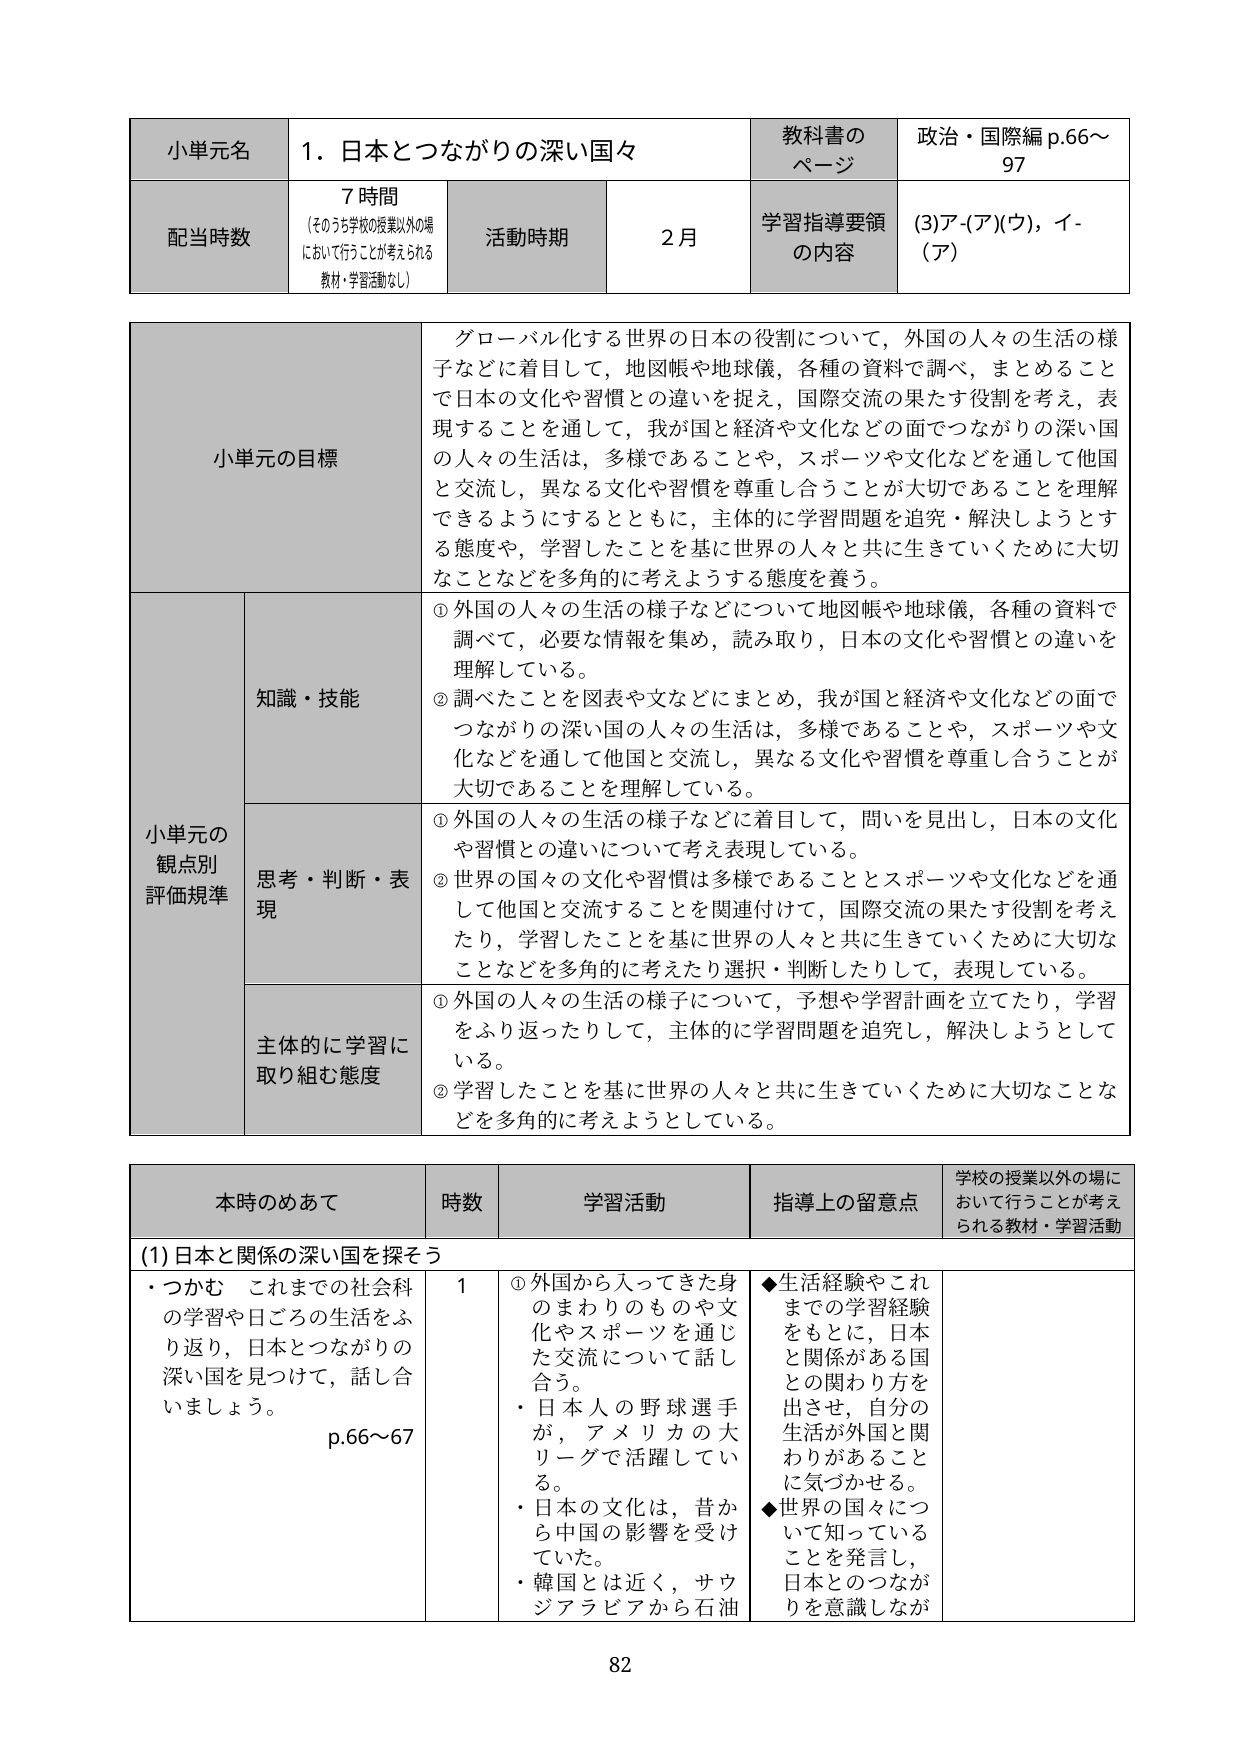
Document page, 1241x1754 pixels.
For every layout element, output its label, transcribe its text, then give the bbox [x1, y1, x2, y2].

table_cell (1) 日本と関係の深い国を探そう [131, 1239, 1134, 1270]
table_cell ①外国の人々の生活の様子などについて地図帳や地球儀，各種の資料で調べて，必要な情報を集め，読み取り，日本の文化や習慣との違いを理解している。 ②調べたことを図表や文などにまとめ，我が国と経済や文化などの面でつながりの深い国の人々の生活は，多様であることや，スポーツや文化などを通して他国と交流し，異なる文化や習慣を尊重し合うことが大切であることを理解している。 [422, 593, 1129, 803]
table_header 小単元名 [131, 119, 288, 179]
table_cell 知識・技能 [245, 593, 421, 803]
table_cell ①外国の人々の生活の様子などに着目して，問いを見出し，日本の文化や習慣との違いについて考え表現している。 ②世界の国々の文化や習慣は多様であることとスポーツや文化などを通して他国と交流することを関連付けて，国際交流の果たす役割を考えたり，学習したことを基に世界の人々と共に生きていくために大切なことなどを多角的に考えたり選択・判断したりして，表現している。 [422, 804, 1129, 983]
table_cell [751, 1271, 942, 1621]
table_cell 思考・判断・表現 [245, 804, 421, 983]
table_header 学習活動 [499, 1165, 749, 1237]
table_header グローバル化する世界の日本の役割について，外国の人々の生活の様子などに着目して，地図帳や地球儀，各種の資料で調べ，まとめることで日本の文化や習慣との違いを捉え，国際交流の果たす役割を考え，表現することを通して，我が国と経済や文化などの面でつながりの深い国の人々の生活は，多様であることや，スポーツや文化などを通して他国と交流し，異なる文化や習慣を尊重し合うことが大切であることを理解できるようにするとともに，主体的に学習問題を追究・解決しようとする態度や，学習したことを基に世界の人々と共に生きていくために大切なことなどを多角的に考えようする態度を養う。 [422, 323, 1129, 592]
table_cell ２月 [607, 181, 750, 292]
table_cell ①外国の人々の生活の様子について，予想や学習計画を立てたり，学習をふり返ったりして，主体的に学習問題を追究し，解決しようとしている。 ②学習したことを基に世界の人々と共に生きていくために大切なことなどを多角的に考えようとしている。 [422, 985, 1129, 1134]
table_cell [943, 1271, 1134, 1621]
table_cell 小単元の 観点別 評価規準 [131, 593, 244, 1134]
table_header 教科書の ページ [751, 119, 897, 179]
table_cell 活動時期 [448, 181, 606, 292]
table_cell 主体的に学習に取り組む態度 [245, 985, 421, 1134]
table_cell 1 [426, 1271, 498, 1621]
table_cell ７時間 （そのうち学校の授業以外の場において行うことが考えられる教材・学習活動なし） [289, 181, 447, 292]
table_header 学校の授業以外の場において行うことが考えられる教材・学習活動 [943, 1165, 1134, 1237]
table_header 時数 [426, 1165, 498, 1237]
table_cell (3)ア-(ア)(ウ)，イ-（ア） [898, 181, 1129, 292]
table_header 1．日本とつながりの深い国々 [289, 119, 750, 179]
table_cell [131, 1271, 425, 1621]
table_cell 配当時数 [131, 181, 288, 292]
table_header 指導上の留意点 [751, 1165, 942, 1237]
table_header 本時のめあて [131, 1165, 425, 1237]
table_header 小単元の目標 [131, 323, 421, 592]
table_header 政治・国際編p.66～97 [898, 119, 1129, 179]
table_cell 学習指導要領の内容 [751, 181, 897, 292]
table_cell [499, 1271, 749, 1621]
